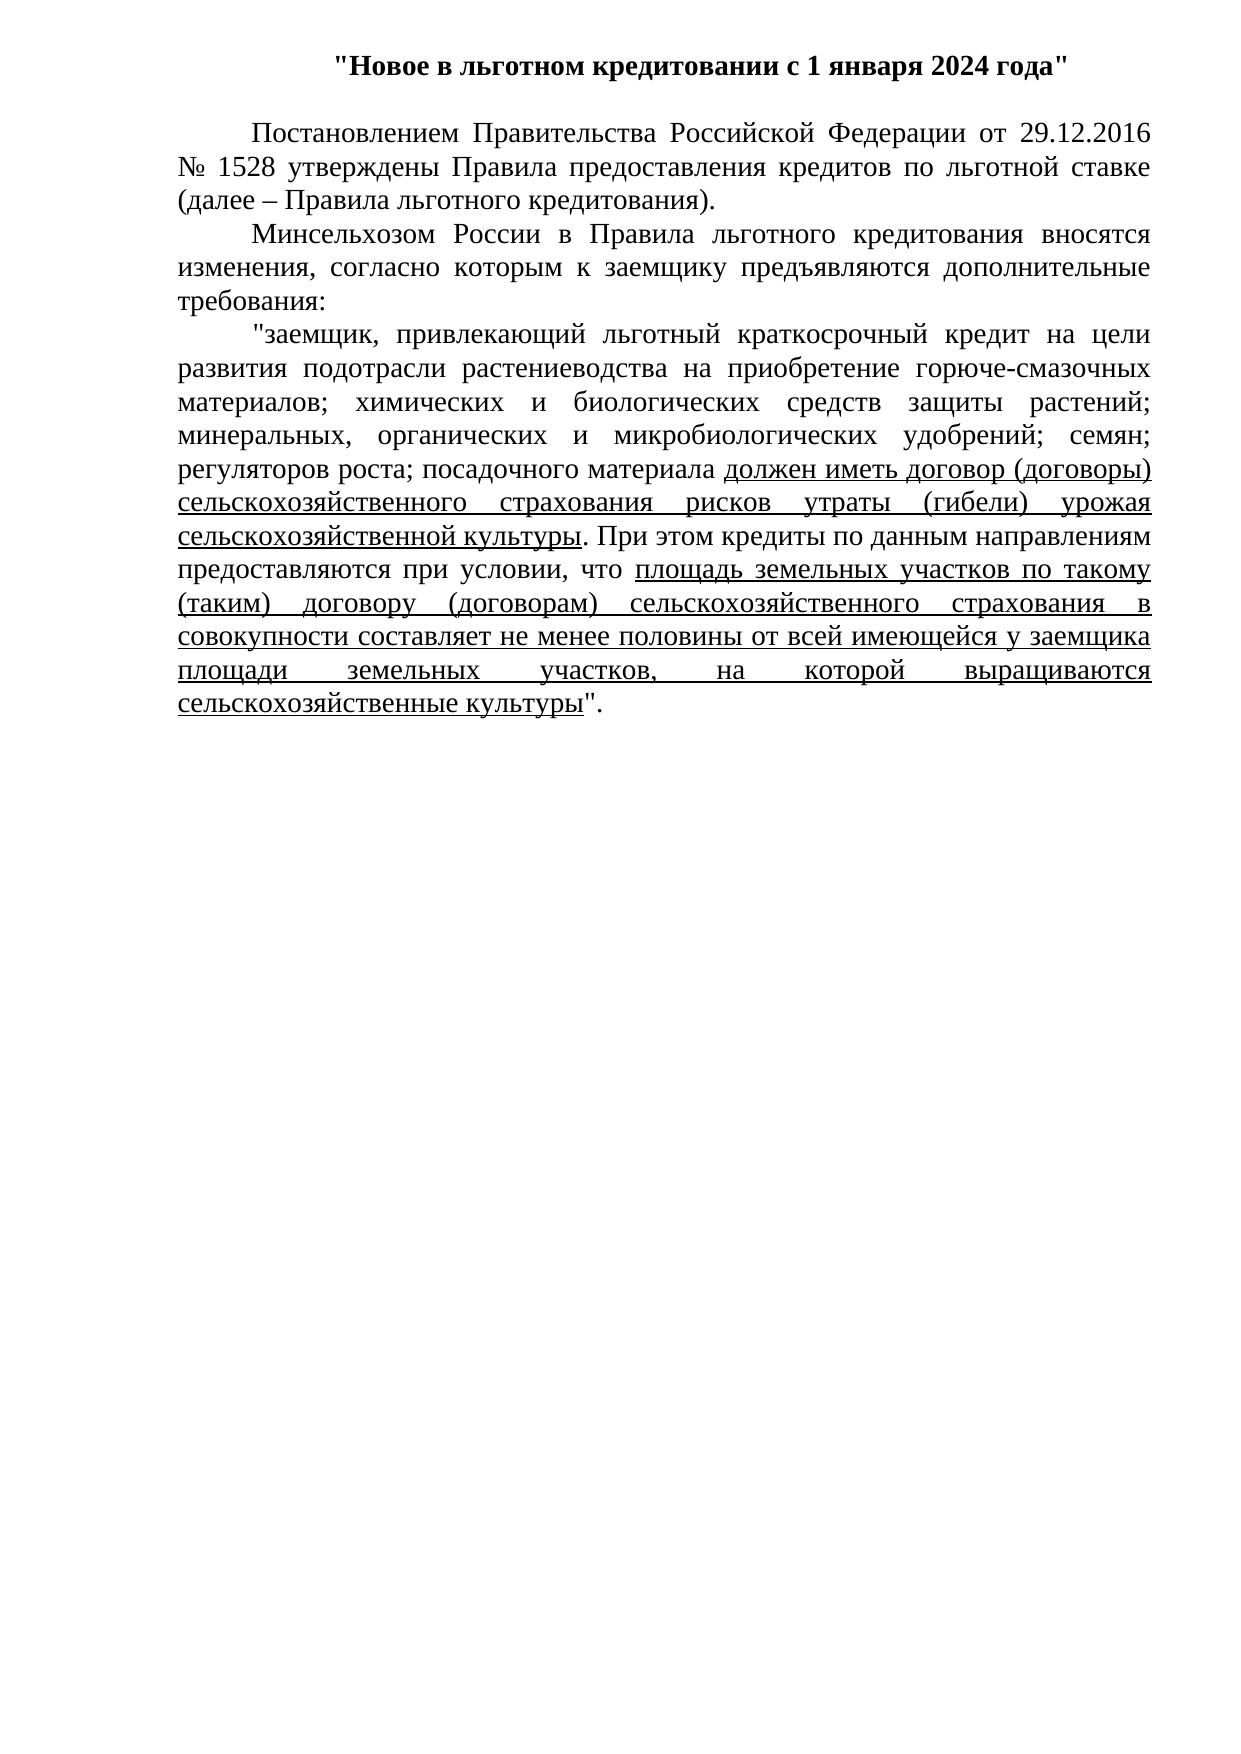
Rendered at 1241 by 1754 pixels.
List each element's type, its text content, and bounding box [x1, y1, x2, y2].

text "Новое в льготном кредитовании с 1 января 2024 года" [177, 48, 1152, 82]
text Минсельхозом России в Правила льготного кредитования вносятся изменения, согласно которым к заемщику предъявляются дополнительные требования: [177, 216, 1152, 317]
text "заемщик, привлекающий льготный краткосрочный кредит на цели развития подотрасли растениеводства на приобретение горюче-смазочных материалов; химических и биологических средств защиты растений; минеральных, органических и микробиологических удобрений; семян; регуляторов роста; посадочного материала должен иметь договор (договоры) сельскохозяйственного страхования рисков утраты (гибели) урожая сельскохозяйственной культуры. При этом кредиты по данным направлениям предоставляются при условии, что площадь земельных участков по такому (таким) договору (договорам) сельскохозяйственного страхования в совокупности составляет не менее половины от всей имеющейся у заемщика площади земельных участков, на которой выращиваются сельскохозяйственные культуры". [177, 317, 1152, 513]
text "заемщик, привлекающий льготный краткосрочный кредит на цели развития подотрасли растениеводства на приобретение горюче-смазочных материалов; химических и биологических средств защиты растений; минеральных, органических и микробиологических удобрений; семян; регуляторов роста; посадочного материала должен иметь договор (договоры) сельскохозяйственного страхования рисков утраты (гибели) урожая сельскохозяйственной культуры. При этом кредиты по данным направлениям предоставляются при условии, что площадь земельных участков по такому (таким) договору (договорам) сельскохозяйственного страхования в совокупности составляет не менее половины от всей имеющейся у заемщика площади земельных участков, на которой выращиваются сельскохозяйственные культуры". [177, 615, 1152, 681]
text "заемщик, привлекающий льготный краткосрочный кредит на цели развития подотрасли растениеводства на приобретение горюче-смазочных материалов; химических и биологических средств защиты растений; минеральных, органических и микробиологических удобрений; семян; регуляторов роста; посадочного материала должен иметь договор (договоры) сельскохозяйственного страхования рисков утраты (гибели) урожая сельскохозяйственной культуры. При этом кредиты по данным направлениям предоставляются при условии, что площадь земельных участков по такому (таким) договору (договорам) сельскохозяйственного страхования в совокупности составляет не менее половины от всей имеющейся у заемщика площади земельных участков, на которой выращиваются сельскохозяйственные культуры". [177, 514, 1152, 614]
text Постановлением Правительства Российской Федерации от 29.12.2016 № 1528 утверждены Правила предоставления кредитов по льготной ставке (далее – Правила льготного кредитования). [177, 115, 1152, 216]
